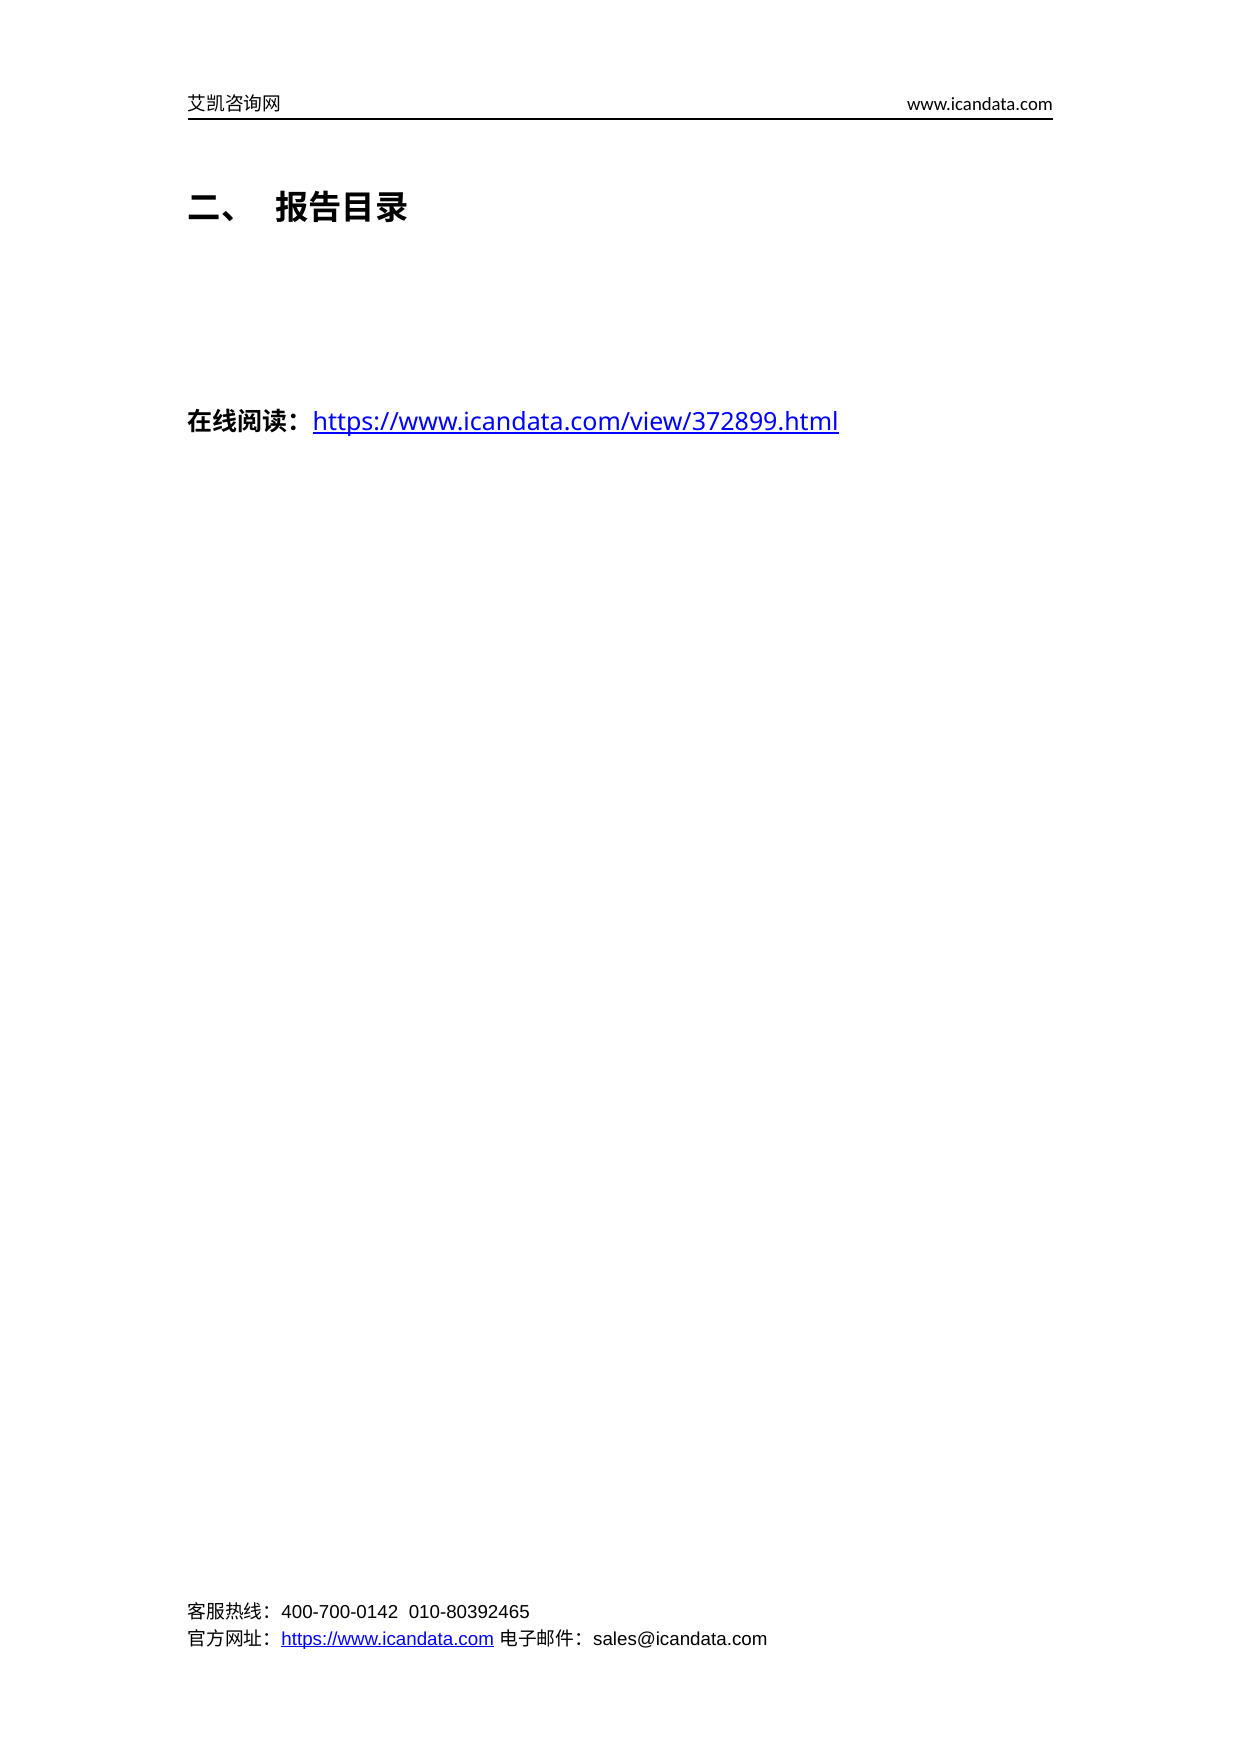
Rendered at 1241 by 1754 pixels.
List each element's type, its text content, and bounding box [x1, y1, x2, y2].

text 在线阅读：https://www.icandata.com/view/372899.html [187, 387, 1053, 452]
subtitle 报告目录 [187, 172, 1053, 237]
